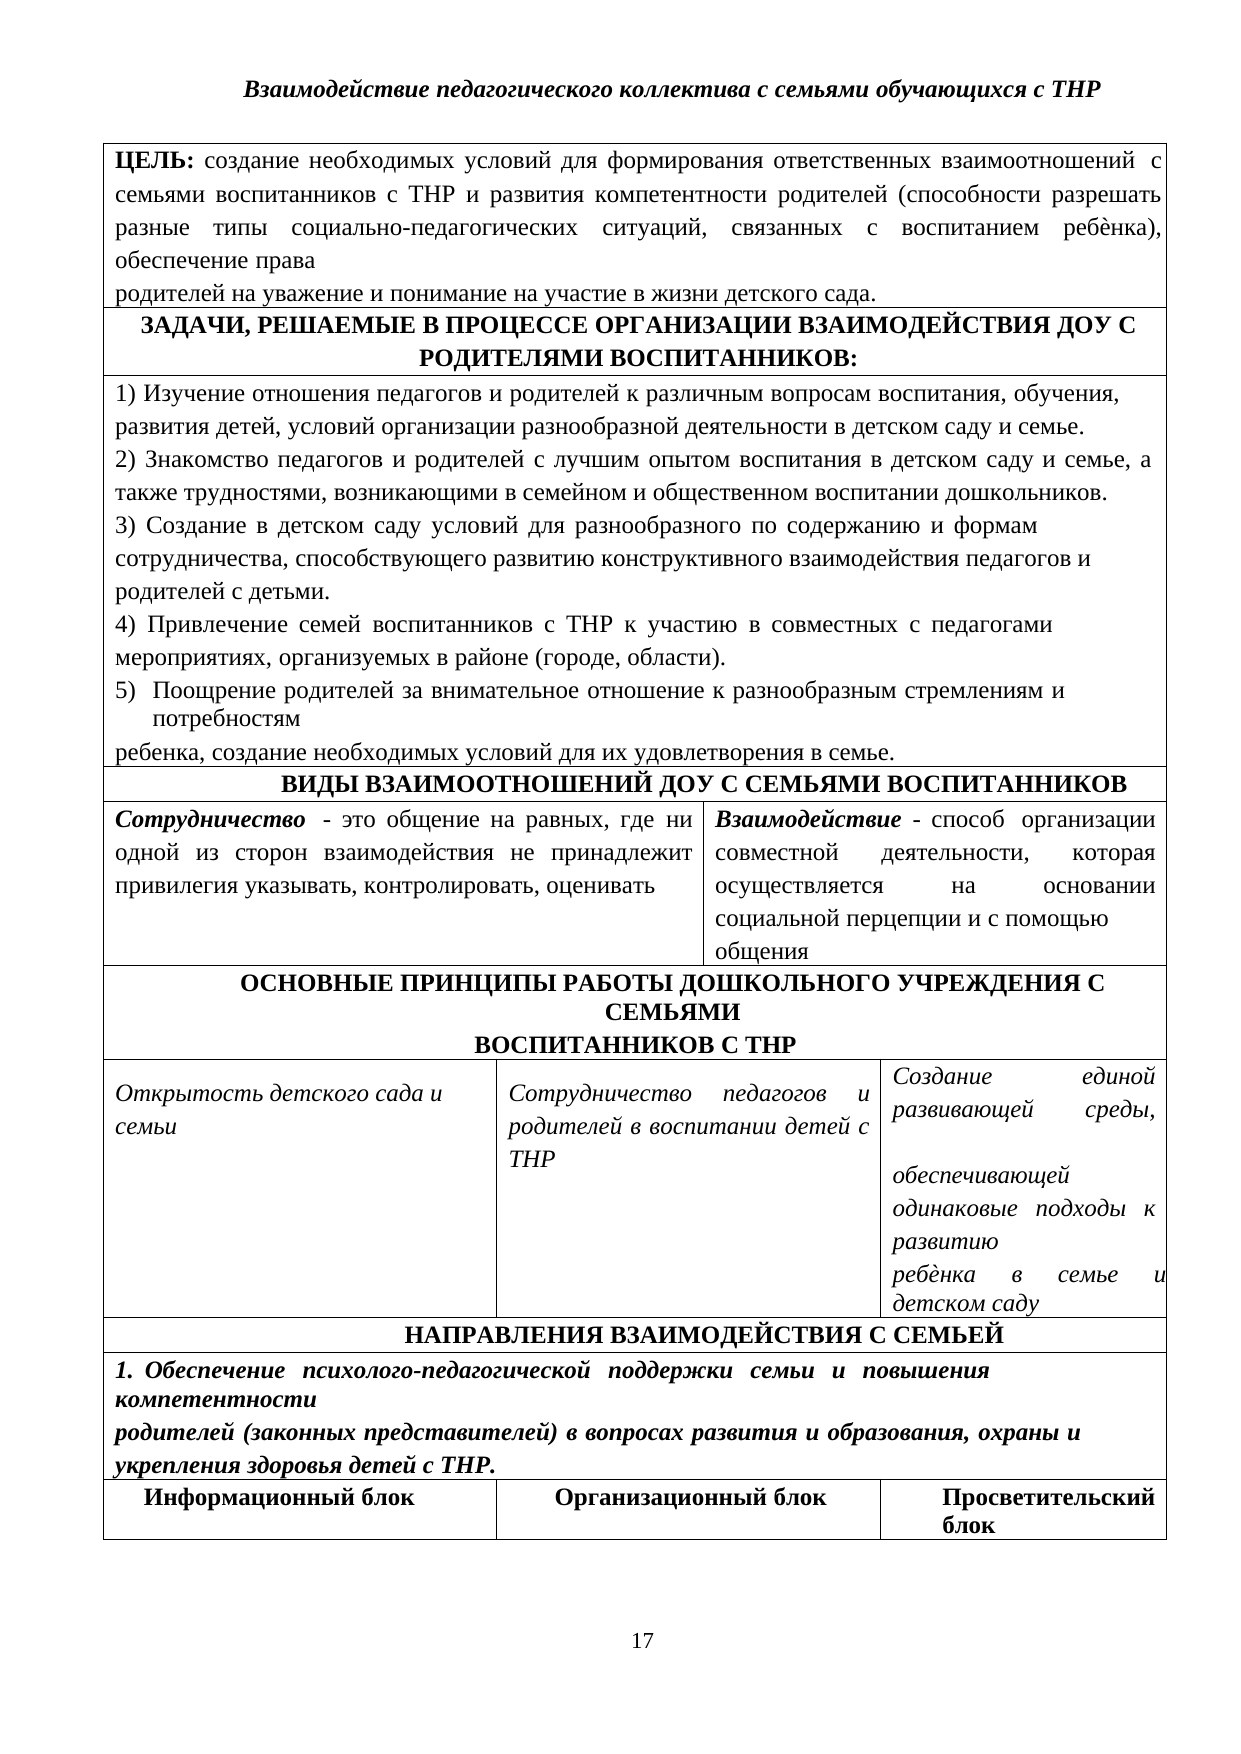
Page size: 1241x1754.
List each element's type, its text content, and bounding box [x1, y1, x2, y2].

table_cell Создание единой развивающей среды, обеспечивающей одинаковые подходы к развитию ребѐнка в семье и детском саду [881, 1060, 1166, 1317]
table_cell Сотрудничество педагогов и родителей в воспитании детей с ТНР [497, 1060, 880, 1317]
table_cell 1. Обеспечение психолого-педагогической поддержки семьи и повышения компетентности родителей (законных представителей) в вопросах развития и образования, охраны и укрепления здоровья детей с ТНР. [104, 1353, 1166, 1478]
table_cell ЗАДАЧИ, РЕШАЕМЫЕ В ПРОЦЕССЕ ОРГАНИЗАЦИИ ВЗАИМОДЕЙСТВИЯ ДОУ С РОДИТЕЛЯМИ ВОСПИТАННИКОВ: [104, 308, 1166, 375]
table_cell ВИДЫ ВЗАИМООТНОШЕНИЙ ДОУ С СЕМЬЯМИ ВОСПИТАННИКОВ [104, 767, 1166, 801]
subtitle Взаимодействие педагогического коллектива с семьями обучающихся с ТНР [192, 74, 1152, 103]
table_cell Изучение отношения педагогов и родителей к различным вопросам воспитания, обучения, развития детей, условий организации разнообразной деятельности в детском саду и семье. Знакомство педагогов и родителей с лучшим опытом воспитания в детском саду и семье, а также трудностями, возникающими в семейном и общественном воспитании дошкольников. Создание в детском саду условий для разнообразного по содержанию и формам сотрудничества, способствующего развитию конструктивного взаимодействия педагогов и родителей с детьми. Привлечение семей воспитанников с ТНР к участию в совместных с педагогами мероприятиях, организуемых в районе (городе, области). Поощрение родителей за внимательное отношение к разнообразным стремлениям и потребностям ребенка, создание необходимых условий для их удовлетворения в семье. [104, 376, 1166, 766]
table_cell Организационный блок [497, 1480, 880, 1539]
table_cell Просветительский блок [881, 1480, 1166, 1539]
table_cell Информационный блок [104, 1480, 496, 1539]
table_cell Взаимодействие - способ организации совместной деятельности, которая осуществляется на основании социальной перцепции и с помощью общения [704, 802, 1166, 965]
table_cell ОСНОВНЫЕ ПРИНЦИПЫ РАБОТЫ ДОШКОЛЬНОГО УЧРЕЖДЕНИЯ С СЕМЬЯМИ ВОСПИТАННИКОВ С ТНР [104, 966, 1166, 1058]
table_cell НАПРАВЛЕНИЯ ВЗАИМОДЕЙСТВИЯ С СЕМЬЕЙ [104, 1318, 1166, 1352]
table_cell Открытость детского сада и семьи [104, 1060, 496, 1317]
table_header ЦЕЛЬ: создание необходимых условий для формирования ответственных взаимоотношений с семьями воспитанников с ТНР и развития компетентности родителей (способности разрешать разные типы социально-педагогических ситуаций, связанных с воспитанием ребѐнка), обеспечение права родителей на уважение и понимание на участие в жизни детского сада. [104, 144, 1166, 307]
table_cell Сотрудничество - это общение на равных, где ни одной из сторон взаимодействия не принадлежит привилегия указывать, контролировать, оценивать [104, 802, 703, 965]
